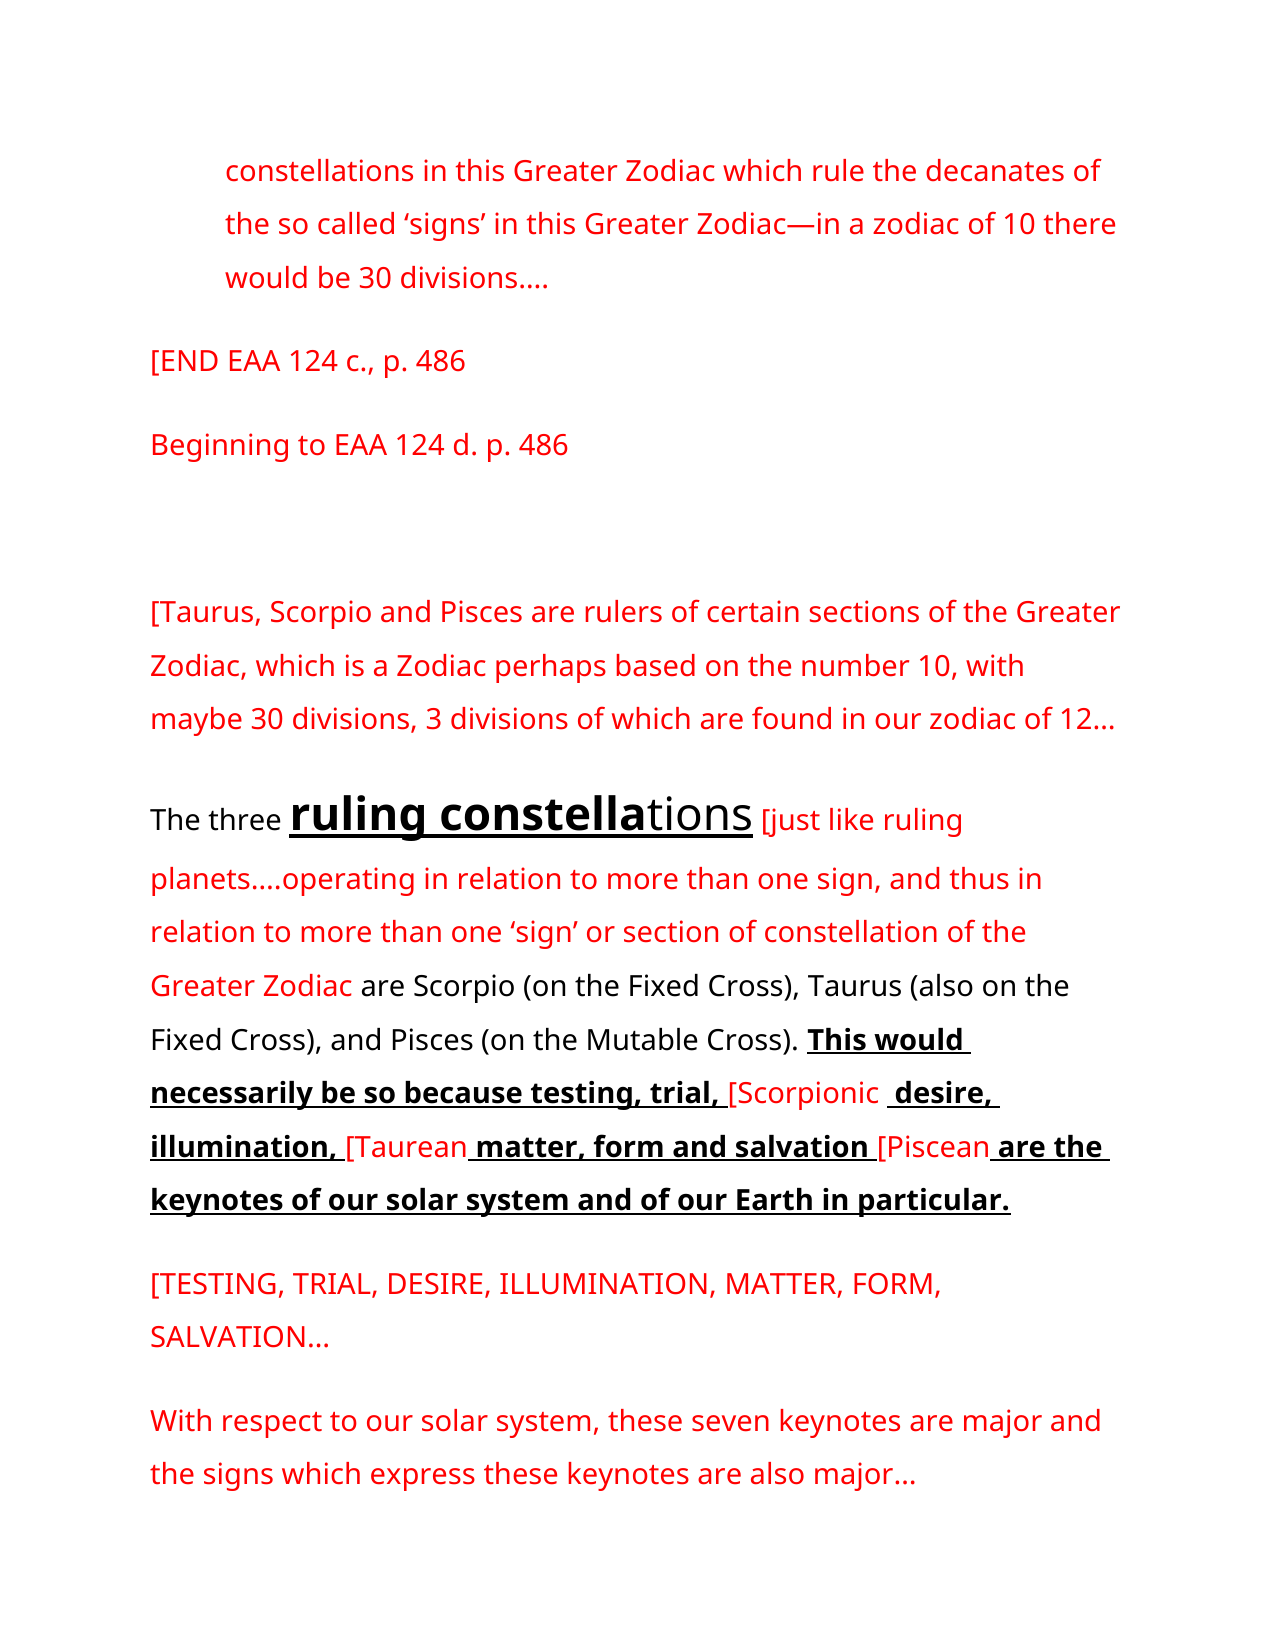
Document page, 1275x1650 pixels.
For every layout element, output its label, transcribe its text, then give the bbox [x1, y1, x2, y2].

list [187, 150, 1125, 297]
text The three ruling constellations [just like ruling planets….operating in relation to more than one sign, and thus in relation to more than one ‘sign’ or section of constellation of the Greater Zodiac are Scorpio (on the Fixed Cross), Taurus (also on the Fixed Cross), and Pisces (on the Mutable Cross). This would necessarily be so because testing, trial, [Scorpionic desire, illumination, [Taurean matter, form and salvation [Piscean are the keynotes of our solar system and of our Earth in particular. [150, 782, 1125, 1219]
text With respect to our solar system, these seven keynotes are major and the signs which express these keynotes are also major… [150, 1400, 1125, 1493]
text [END EAA 124 c., p. 486 [150, 341, 1125, 380]
text [Taurus, Scorpio and Pisces are rulers of certain sections of the Greater Zodiac, which is a Zodiac perhaps based on the number 10, with maybe 30 divisions, 3 divisions of which are found in our zodiac of 12… [150, 591, 1125, 738]
text Beginning to EAA 124 d. p. 486 [150, 424, 1125, 464]
text [TESTING, TRIAL, DESIRE, ILLUMINATION, MATTER, FORM, SALVATION… [150, 1263, 1125, 1356]
